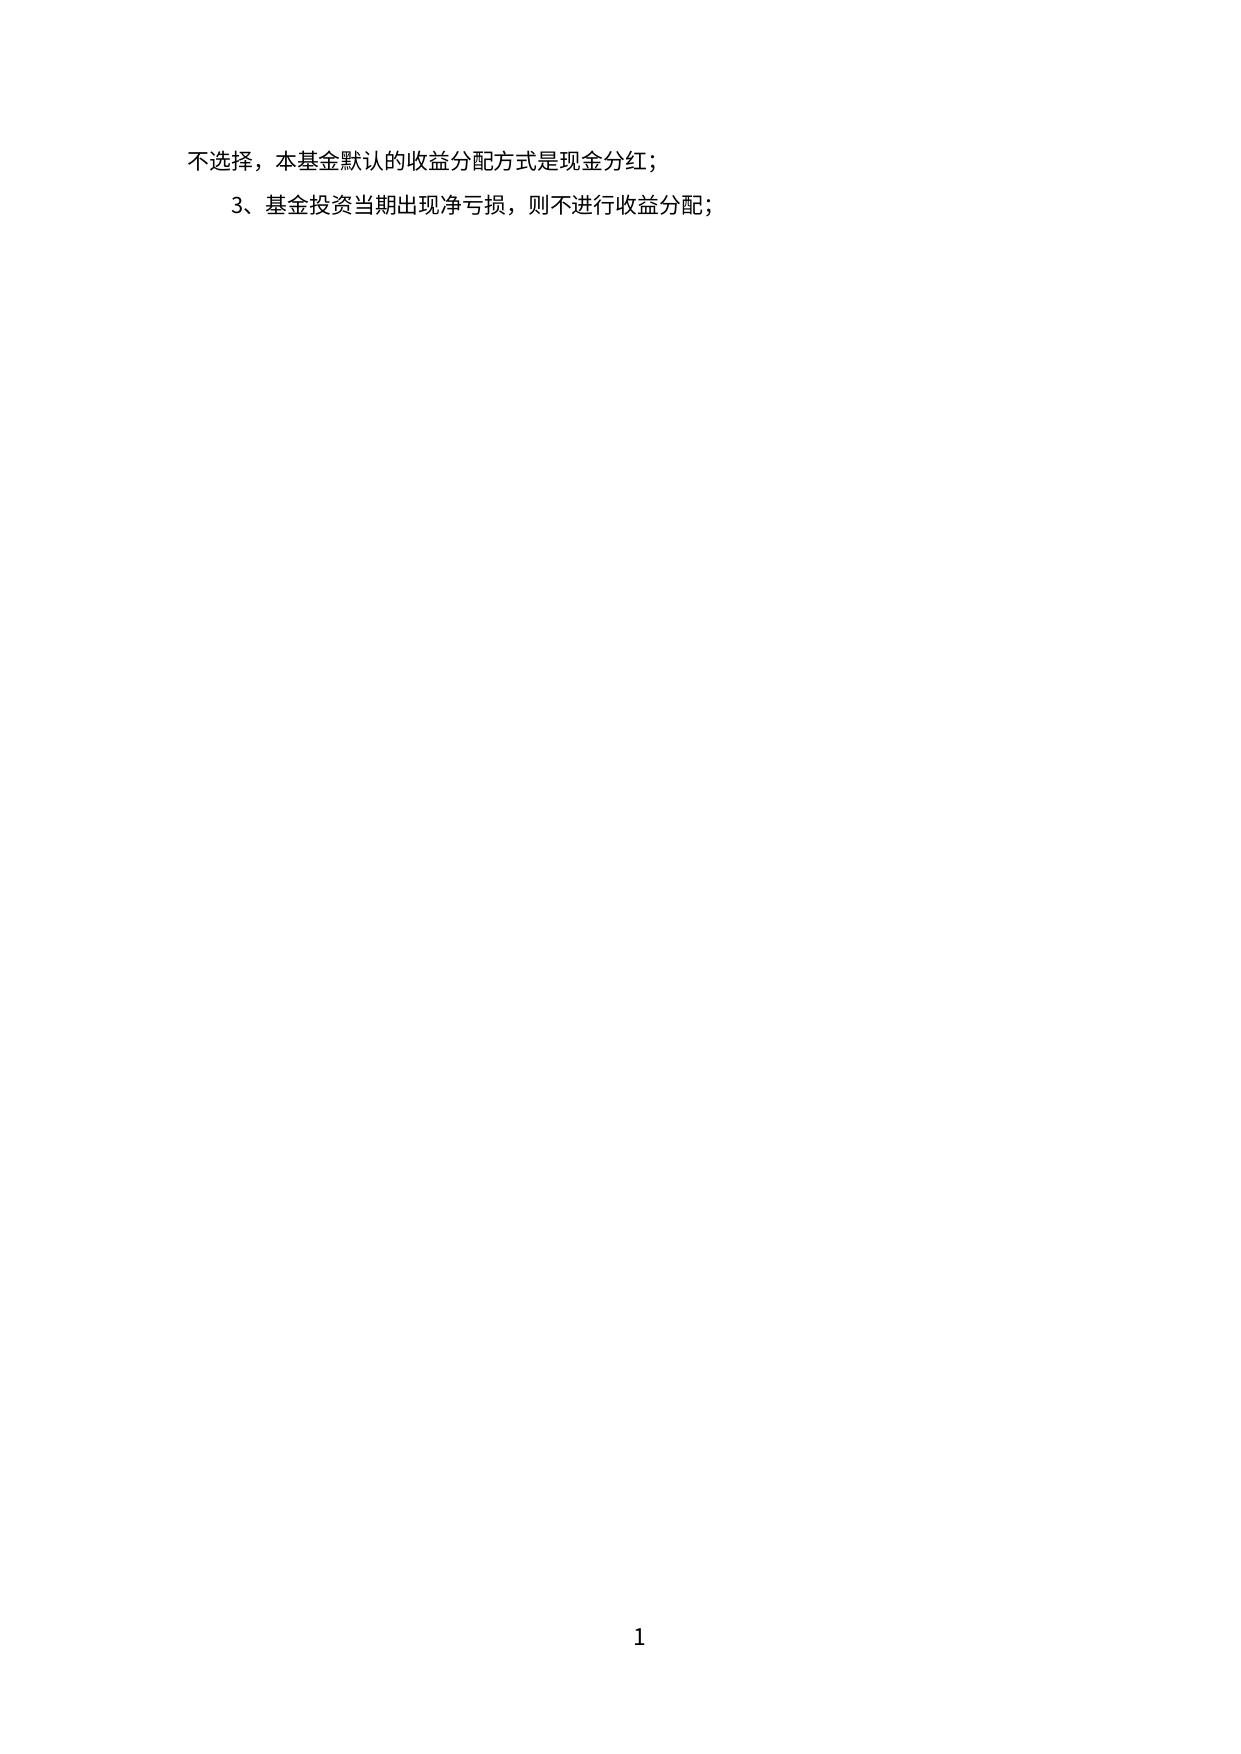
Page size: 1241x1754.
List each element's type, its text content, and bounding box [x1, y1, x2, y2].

text 3、基金投资当期出现净亏损，则不进行收益分配； [231, 192, 1096, 219]
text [187, 144, 1053, 175]
